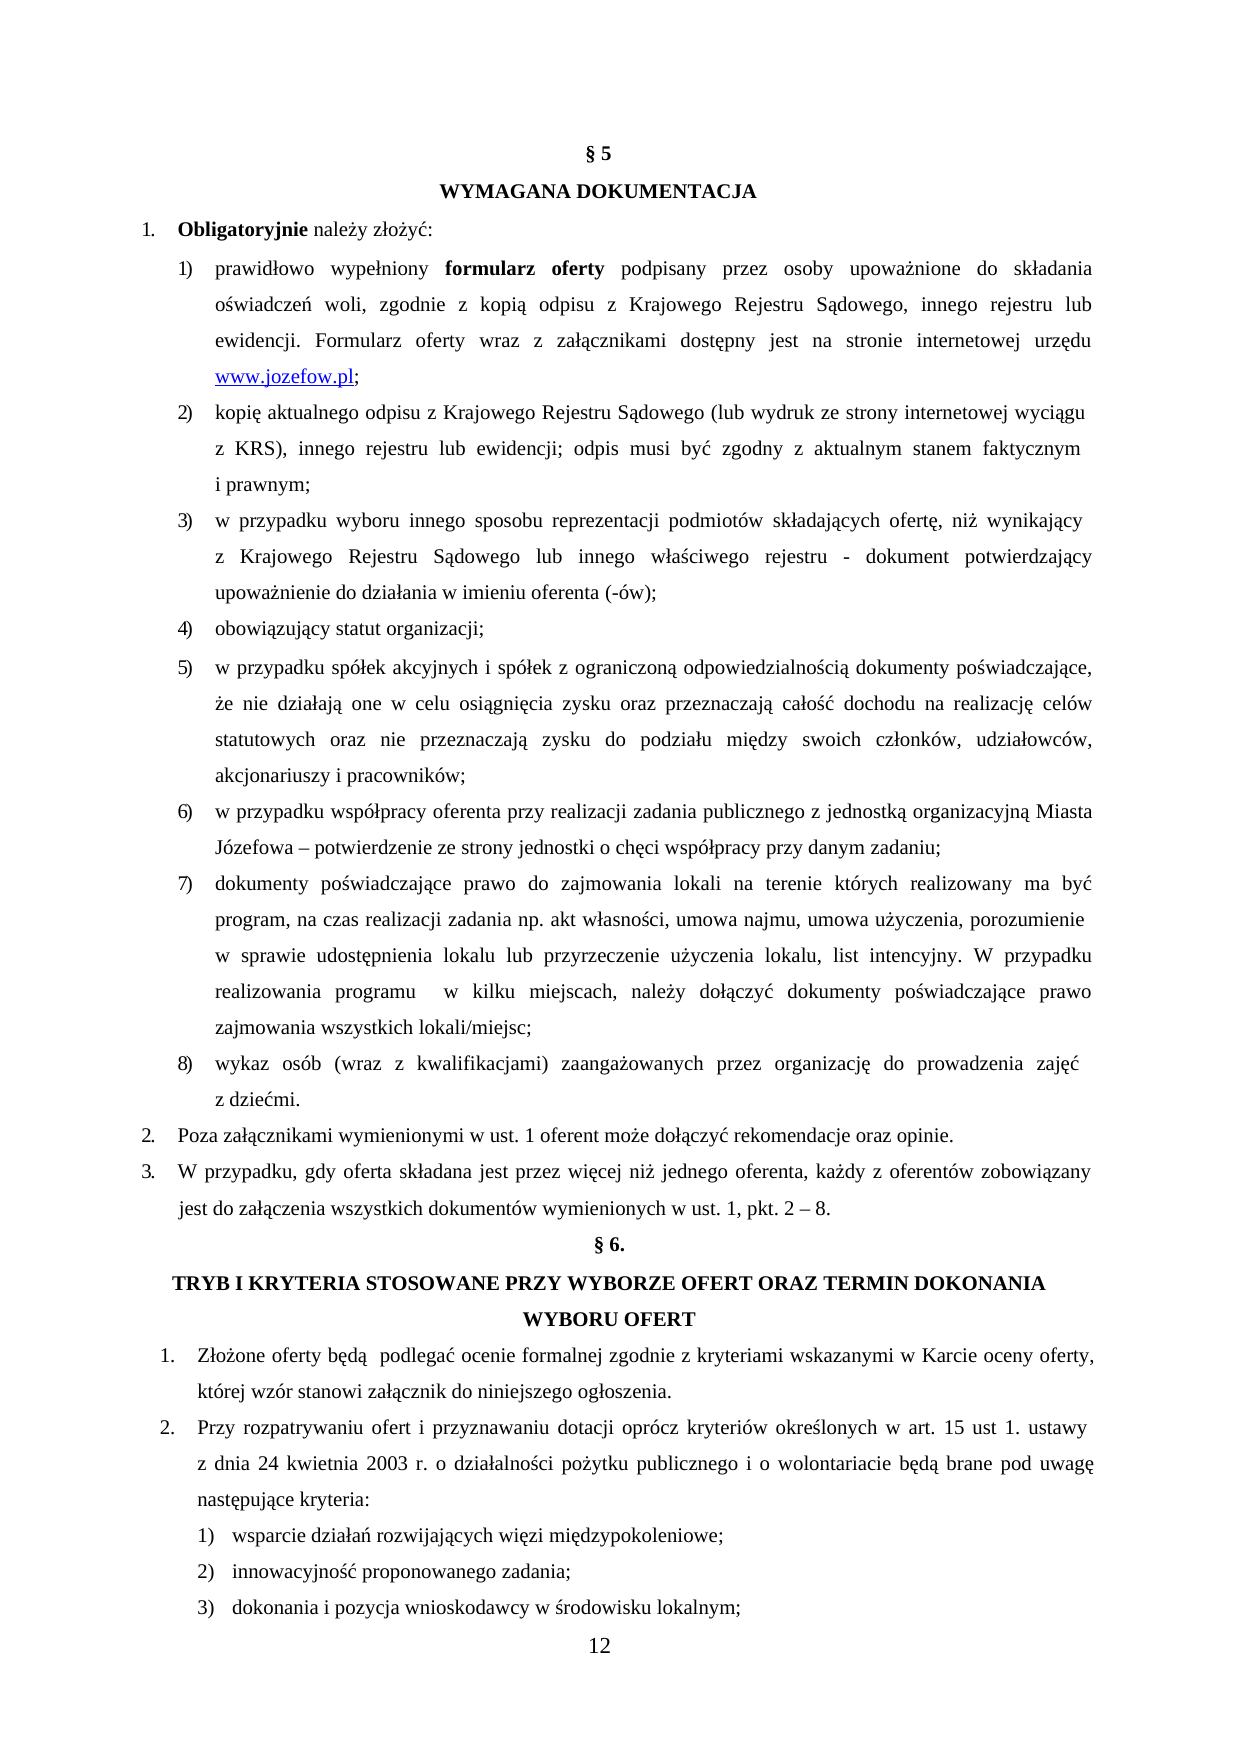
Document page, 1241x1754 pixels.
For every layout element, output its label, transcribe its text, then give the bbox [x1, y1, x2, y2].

list W przypadku, gdy oferta składana jest przez więcej niż jednego oferenta, każdy z oferentów zobowiązany jest do załączenia wszystkich dokumentów wymienionych w ust. 1, pkt. 2 – 8. [141, 1159, 1093, 1219]
subtitle § 5 [108, 141, 1088, 165]
text TRYB I KRYTERIA STOSOWANE PRZY WYBORZE OFERT ORAZ TERMIN DOKONANIA WYBORU OFERT [122, 1271, 1096, 1331]
text § 6. [122, 1232, 1096, 1256]
list prawidłowo wypełniony formularz oferty podpisany przez osoby upoważnione do składania oświadczeń woli, zgodnie z kopią odpisu z Krajowego Rejestru Sądowego, innego rejestru lub ewidencji. Formularz oferty wraz z załącznikami dostępny jest na stronie internetowej urzędu www.jozefow.pl; [177, 256, 1093, 388]
list w przypadku współpracy oferenta przy realizacji zadania publicznego z jednostką organizacyjną Miasta Józefowa – potwierdzenie ze strony jednostki o chęci współpracy przy danym zadaniu; [177, 799, 1093, 859]
list innowacyjność proponowanego zadania; [197, 1559, 1096, 1583]
list Obligatoryjnie należy złożyć: [141, 217, 1151, 241]
list wsparcie działań rozwijających więzi międzypokoleniowe; [197, 1523, 1096, 1547]
list dokonania i pozycja wnioskodawcy w środowisku lokalnym; [197, 1595, 1096, 1619]
list Przy rozpatrywaniu ofert i przyznawaniu dotacji oprócz kryteriów określonych w art. 15 ust 1. ustawy z dnia 24 kwietnia 2003 r. o działalności pożytku publicznego i o wolontariacie będą brane pod uwagę następujące kryteria: [159, 1415, 1096, 1511]
list Poza załącznikami wymienionymi w ust. 1 oferent może dołączyć rekomendacje oraz opinie. [141, 1123, 1093, 1147]
list w przypadku spółek akcyjnych i spółek z ograniczoną odpowiedzialnością dokumenty poświadczające, że nie działają one w celu osiągnięcia zysku oraz przeznaczają całość dochodu na realizację celów statutowych oraz nie przeznaczają zysku do podziału między swoich członków, udziałowców, akcjonariuszy i pracowników; [177, 655, 1093, 787]
list kopię aktualnego odpisu z Krajowego Rejestru Sądowego (lub wydruk ze strony internetowej wyciągu z KRS), innego rejestru lub ewidencji; odpis musi być zgodny z aktualnym stanem faktycznym i prawnym; [177, 400, 1093, 496]
list dokumenty poświadczające prawo do zajmowania lokali na terenie których realizowany ma być program, na czas realizacji zadania np. akt własności, umowa najmu, umowa użyczenia, porozumienie w sprawie udostępnienia lokalu lub przyrzeczenie użyczenia lokalu, list intencyjny. W przypadku realizowania programu w kilku miejscach, należy dołączyć dokumenty poświadczające prawo zajmowania wszystkich lokali/miejsc; [177, 871, 1093, 1039]
list obowiązujący statut organizacji; [177, 616, 1151, 640]
list w przypadku wyboru innego sposobu reprezentacji podmiotów składających ofertę, niż wynikający z Krajowego Rejestru Sądowego lub innego właściwego rejestru - dokument potwierdzający upoważnienie do działania w imieniu oferenta (-ów); [177, 508, 1093, 604]
list wykaz osób (wraz z kwalifikacjami) zaangażowanych przez organizację do prowadzenia zajęć z dziećmi. [177, 1051, 1093, 1111]
list Złożone oferty będą podlegać ocenie formalnej zgodnie z kryteriami wskazanymi w Karcie oceny oferty, której wzór stanowi załącznik do niniejszego ogłoszenia. [159, 1343, 1096, 1403]
text WYMAGANA DOKUMENTACJA [108, 179, 1088, 203]
